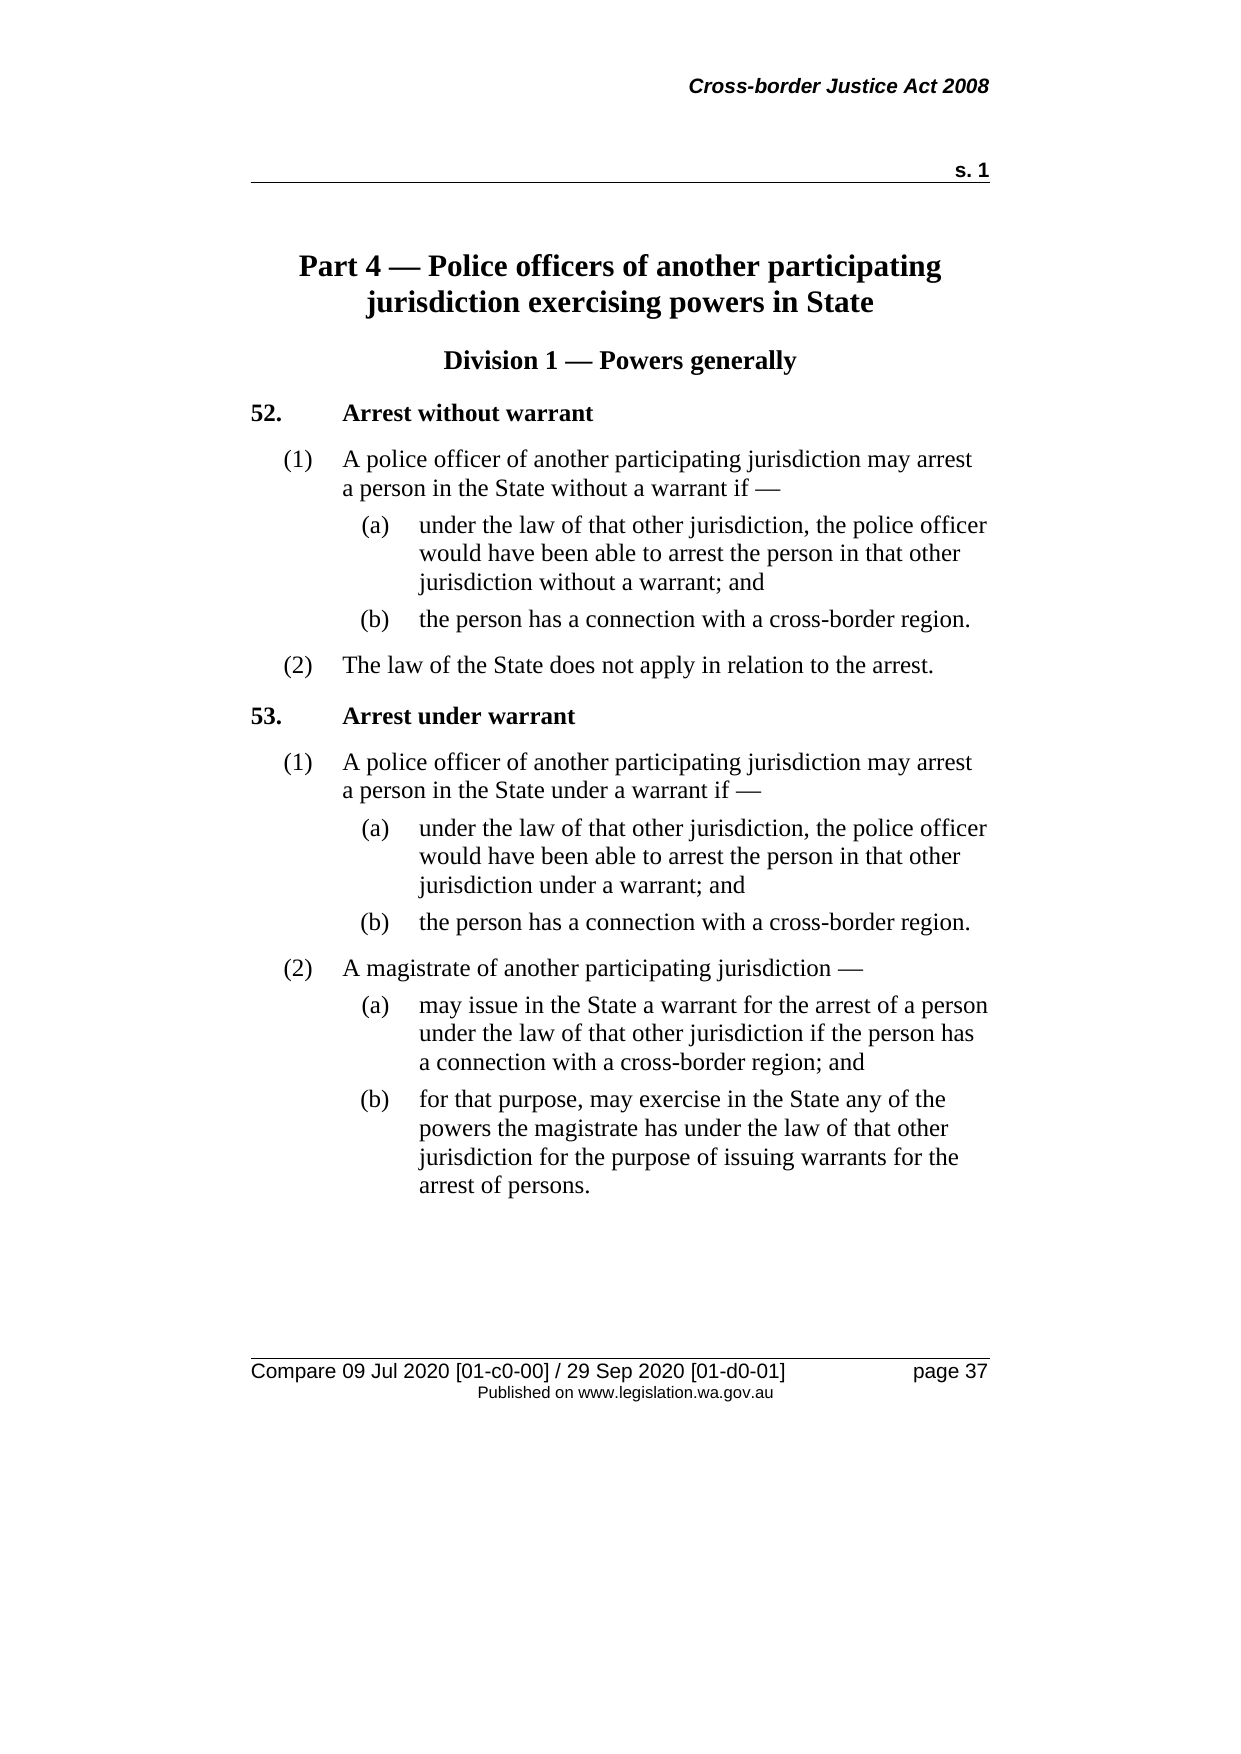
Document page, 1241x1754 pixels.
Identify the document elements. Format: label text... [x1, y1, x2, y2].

text (b) the person has a connection with a cross-border region. [251, 907, 990, 936]
subtitle Division 1 — Powers generally [251, 344, 990, 376]
text (b) the person has a connection with a cross-border region. [251, 604, 990, 633]
text (a) under the law of that other jurisdiction, the police officer would have been able to arrest the person in that other jurisdiction under a warrant; and [251, 813, 990, 899]
text (1) A police officer of another participating jurisdiction may arrest a person in the State under a warrant if — [251, 747, 990, 804]
text (a) under the law of that other jurisdiction, the police officer would have been able to arrest the person in that other jurisdiction without a warrant; and [251, 510, 990, 596]
text (2) A magistrate of another participating jurisdiction — [251, 953, 990, 981]
text (b) for that purpose, may exercise in the State any of the powers the magistrate has under the law of that other jurisdiction for the purpose of issuing warrants for the arrest of persons. [251, 1084, 990, 1199]
text (2) The law of the State does not apply in relation to the arrest. [251, 650, 990, 678]
subtitle 52. Arrest without warrant [251, 398, 990, 427]
subtitle Part 4 — Police officers of another participating jurisdiction exercising powers in State [251, 247, 990, 319]
text (1) A police officer of another participating jurisdiction may arrest a person in the State without a warrant if — [251, 444, 990, 501]
subtitle 53. Arrest under warrant [251, 701, 990, 730]
text (a) may issue in the State a warrant for the arrest of a person under the law of that other jurisdiction if the person has a connection with a cross-border region; and [251, 990, 990, 1076]
